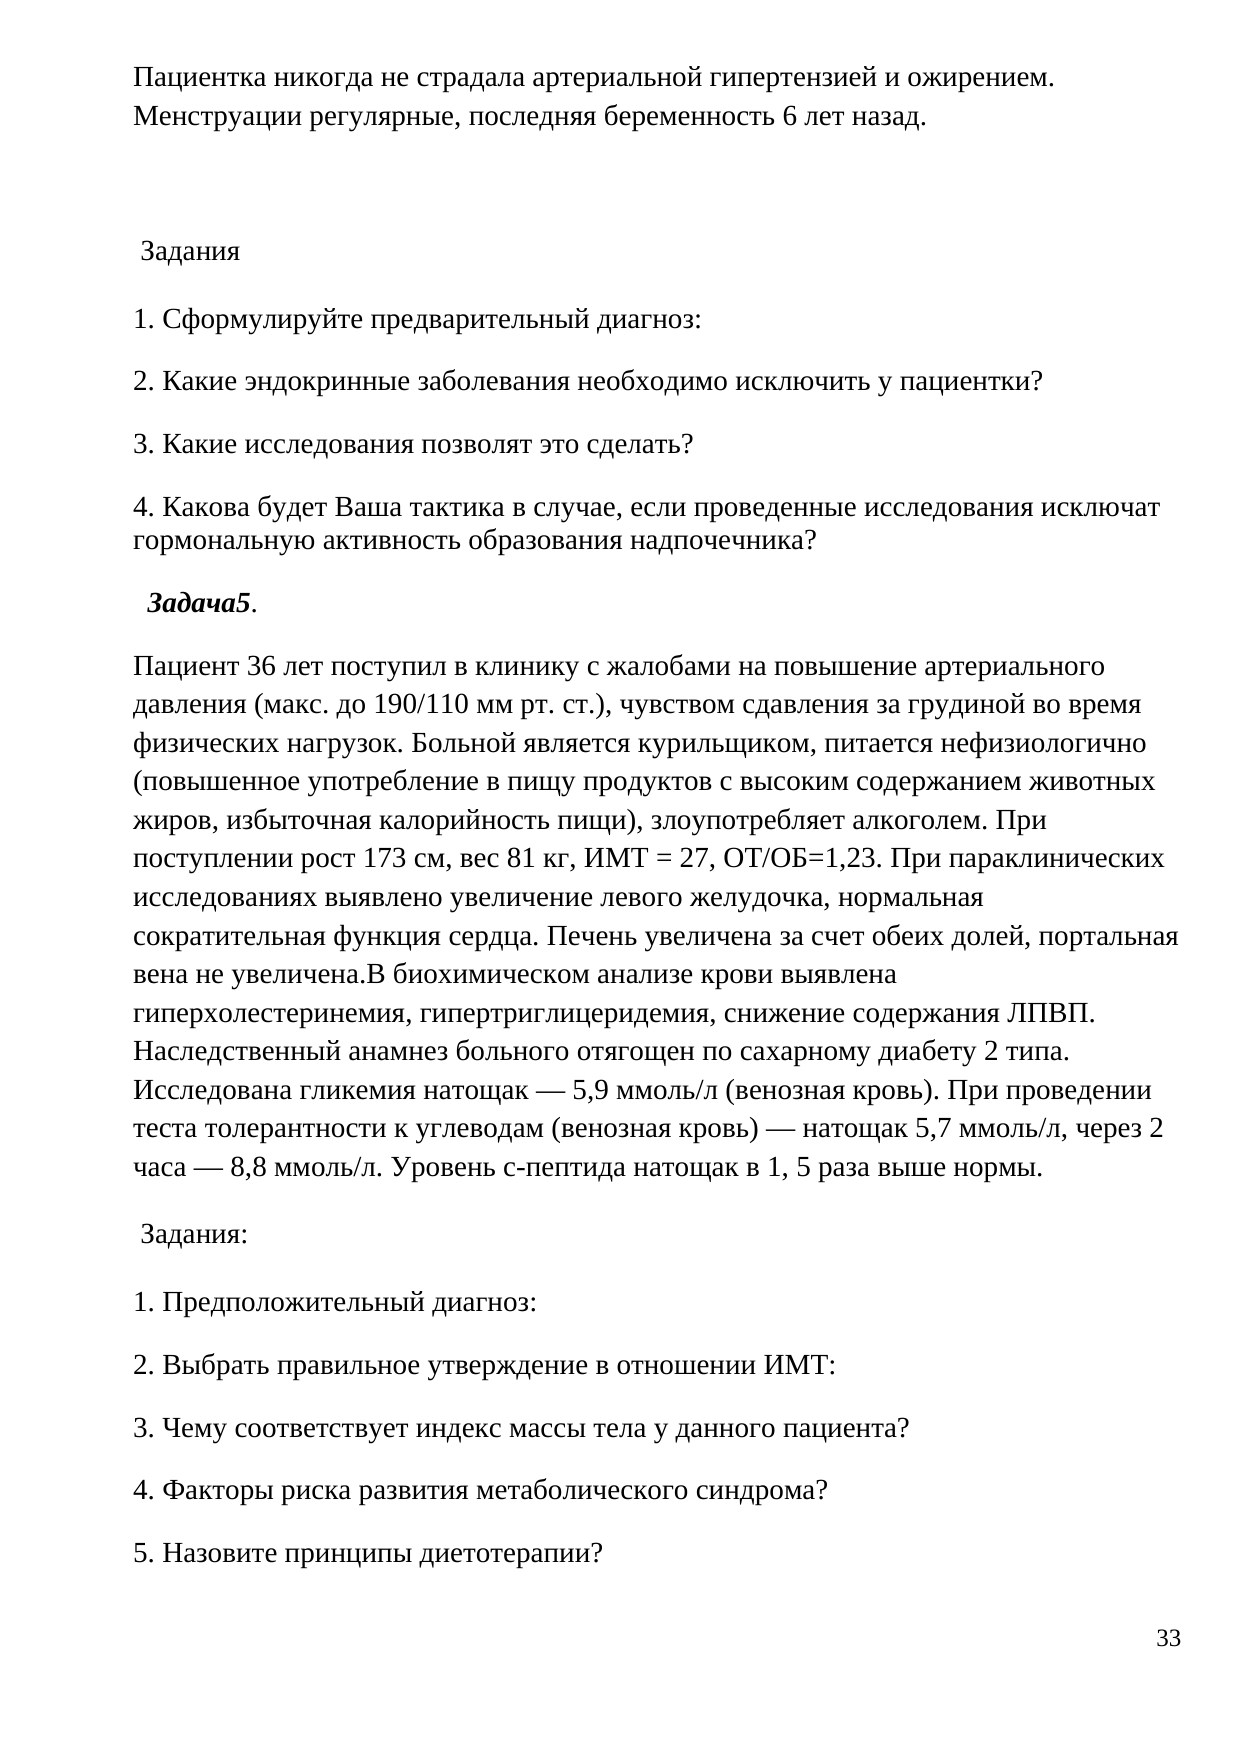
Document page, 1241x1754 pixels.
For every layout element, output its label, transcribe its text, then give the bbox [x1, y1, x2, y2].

text 5. Назовите принципы диетотерапии? [133, 1535, 1181, 1569]
text Пациент 36 лет поступил в клинику с жалобами на повышение артериального давления (макс. до 190/110 мм рт. ст.), чувством сдавления за грудиной во время физических нагрузок. Больной является курильщиком, питается нефизиологично (повышенное употребление в пищу продуктов с высоким содержанием животных жиров, избыточная калорийность пищи), злоупотребляет алкоголем. При поступлении рост 173 см, вес 81 кг, ИМТ = 27, ОТ/ОБ=1,23. При параклинических исследованиях выявлено увеличение левого желудочка, нормальная сократительная функция сердца. Печень увеличена за счет обеих долей, портальная вена не увеличена.В биохимическом анализе крови выявлена гиперхолестеринемия, гипертриглицеридемия, снижение содержания ЛПВП. Наследственный анамнез больного отягощен по сахарному диабету 2 типа. Исследована гликемия натощак — 5,9 ммоль/л (венозная кровь). При проведении теста толерантности к углеводам (венозная кровь) — натощак 5,7 ммоль/л, через 2 часа — 8,8 ммоль/л. Уровень с-пептида натощак в 1, 5 раза выше нормы. [133, 648, 1181, 1182]
text 2. Какие эндокринные заболевания необходимо исключить у пациентки? [133, 363, 1181, 397]
text Задача5. [133, 585, 1181, 619]
text 3. Какие исследования позволят это сделать? [133, 426, 1181, 460]
text 3. Чему соответствует индекс массы тела у данного пациента? [133, 1410, 1181, 1443]
text 4. Какова будет Ваша тактика в случае, если проведенные исследования исключат гормональную активность образования надпочечника? [133, 489, 1181, 556]
text 1. Предположительный диагноз: [133, 1284, 1181, 1318]
text Задания [133, 233, 1181, 267]
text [133, 59, 1181, 131]
text 2. Выбрать правильное утверждение в отношении ИМТ: [133, 1347, 1181, 1381]
text 4. Факторы риска развития метаболического синдрома? [133, 1472, 1181, 1506]
text 1. Сформулируйте предварительный диагноз: [133, 301, 1181, 334]
text Задания: [133, 1217, 1181, 1250]
